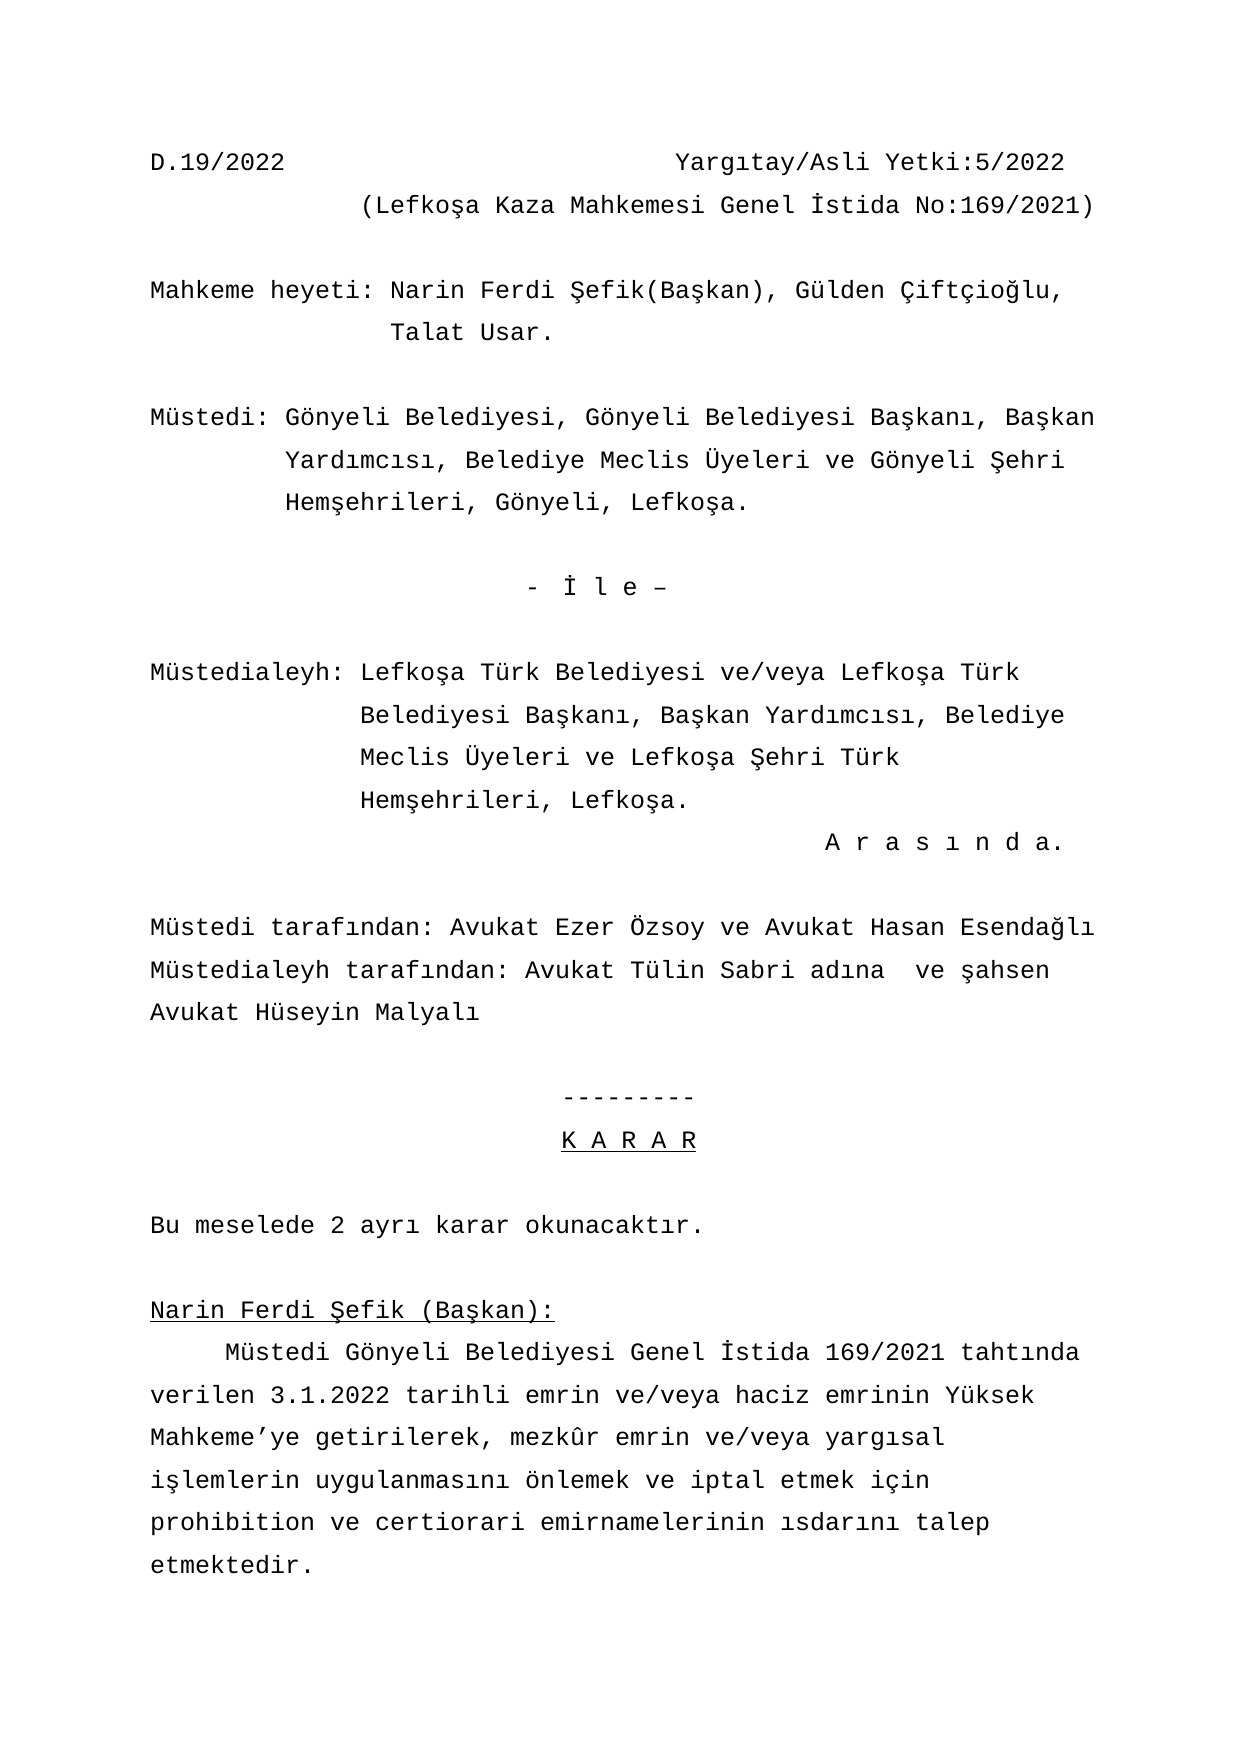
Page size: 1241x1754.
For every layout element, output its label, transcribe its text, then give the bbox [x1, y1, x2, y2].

text A r a s ı n d a. [150, 830, 1107, 858]
text Yardımcısı, Belediye Meclis Üyeleri ve Gönyeli Şehri Hemşehrileri, Gönyeli, Lefkoşa. [285, 447, 1107, 518]
text Müstedi tarafından: Avukat Ezer Özsoy ve Avukat Hasan Esendağlı [150, 915, 1107, 943]
text (Lefkoşa Kaza Mahkemesi Genel İstida No:169/2021) [150, 192, 1107, 221]
text K A R A R [150, 1127, 1107, 1156]
text Bu meselede 2 ayrı karar okunacaktır. [150, 1212, 1107, 1241]
text D.19/2022 Yargıtay/Asli Yetki:5/2022 [150, 150, 1107, 178]
text Narin Ferdi Şefik (Başkan): [150, 1297, 1107, 1326]
text Müstedialeyh: Lefkoşa Türk Belediyesi ve/veya Lefkoşa Türk [150, 660, 1107, 688]
text Müstedialeyh tarafından: Avukat Tülin Sabri adına ve şahsen Avukat Hüseyin Malyalı [150, 957, 1107, 1028]
list İ l e – [525, 575, 1107, 603]
text Mahkeme heyeti: Narin Ferdi Şefik(Başkan), Gülden Çiftçioğlu, [150, 277, 1107, 306]
text --------- [150, 1085, 1107, 1113]
text Talat Usar. [375, 320, 1107, 348]
text Müstedi Gönyeli Belediyesi Genel İstida 169/2021 tahtında verilen 3.1.2022 tarihli emrin ve/veya haciz emrinin Yüksek Mahkeme’ye getirilerek, mezkûr emrin ve/veya yargısal işlemlerin uygulanmasını önlemek ve iptal etmek için prohibition ve certiorari emirnamelerinin ısdarını talep etmektedir. [150, 1340, 1107, 1581]
text Müstedi: Gönyeli Belediyesi, Gönyeli Belediyesi Başkanı, Başkan [150, 405, 1107, 433]
text Belediyesi Başkanı, Başkan Yardımcısı, Belediye Meclis Üyeleri ve Lefkoşa Şehri Türk Hemşehrileri, Lefkoşa. [360, 702, 1107, 816]
